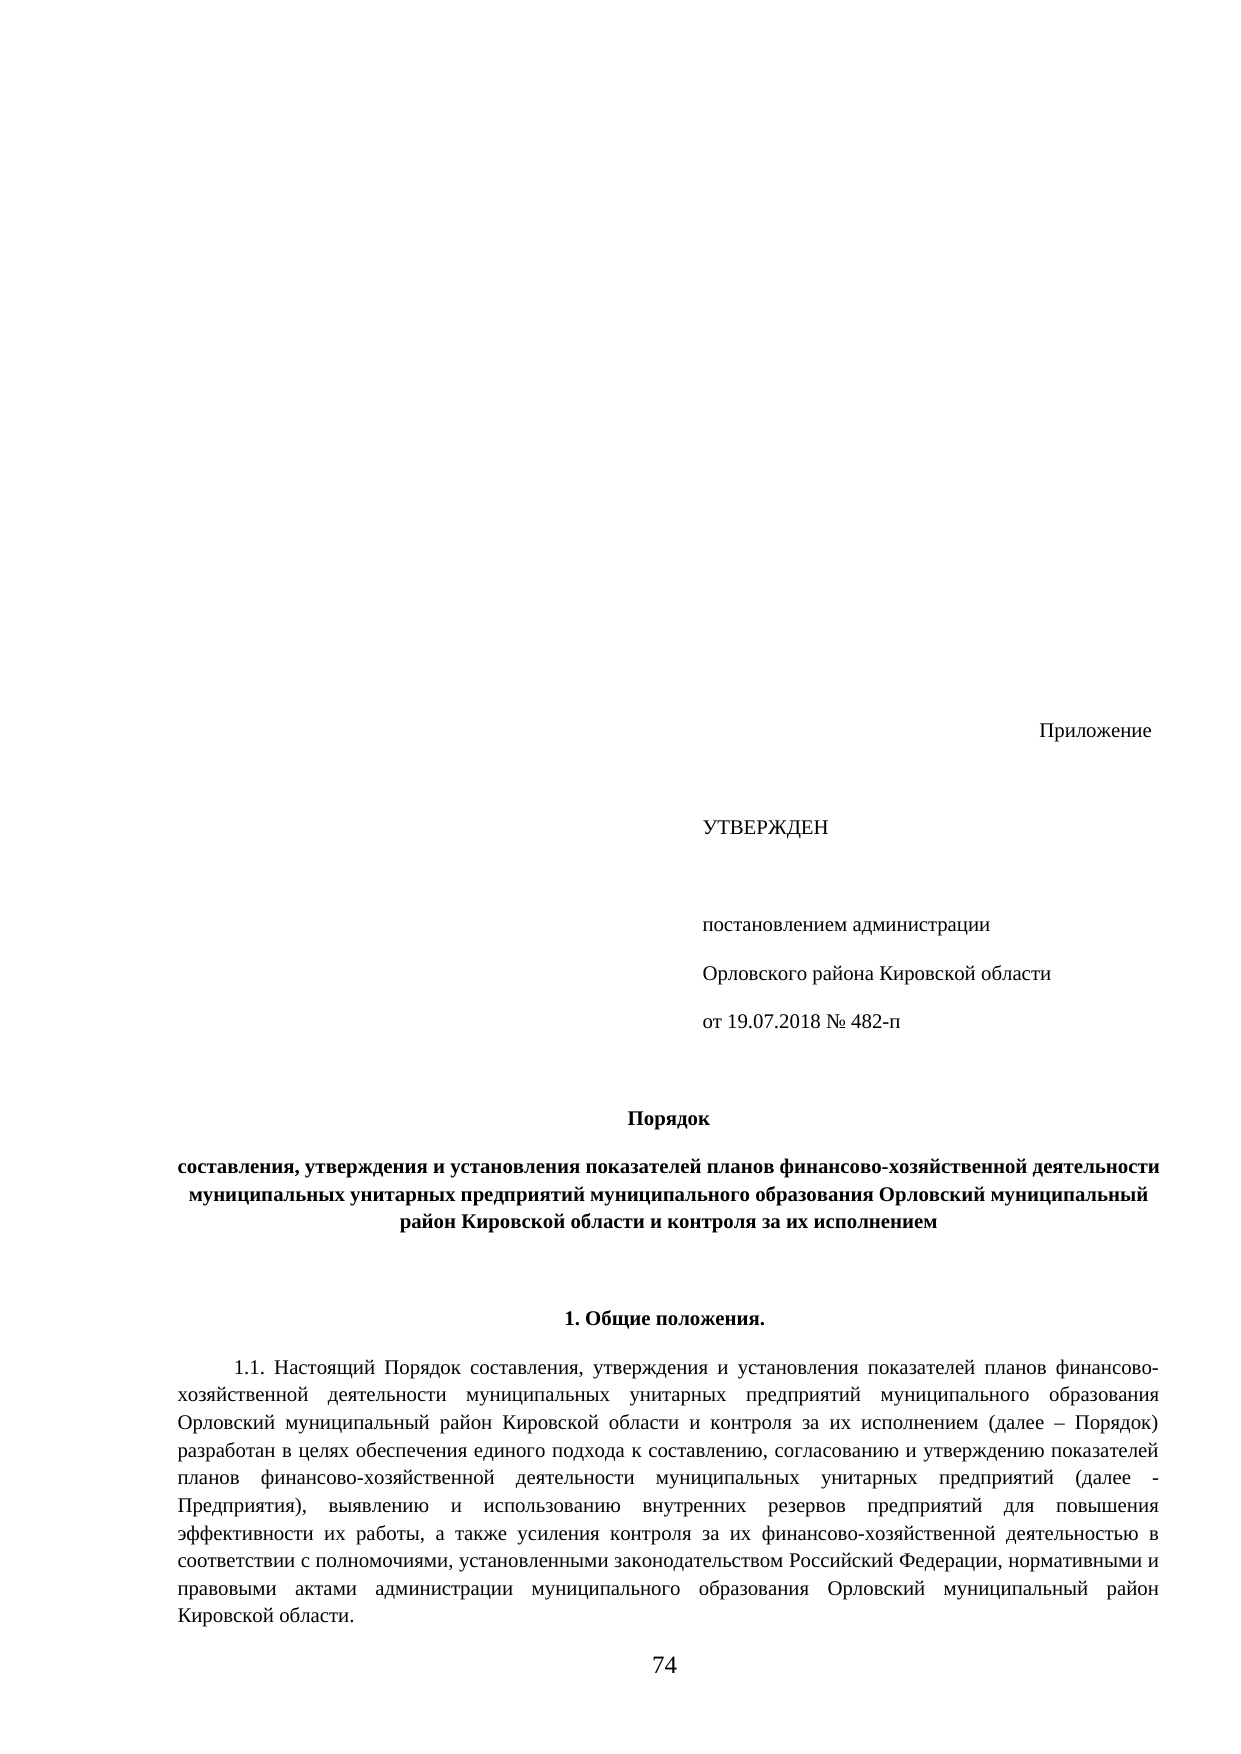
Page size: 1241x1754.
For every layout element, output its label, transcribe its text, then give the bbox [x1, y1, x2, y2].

text УТВЕРЖДЕН [702, 815, 1152, 839]
text 1.1. Настоящий Порядок составления, утверждения и установления показателей планов финансово-хозяйственной деятельности муниципальных унитарных предприятий муниципального образования Орловский муниципальный район Кировской области и контроля за их исполнением (далее – Порядок) разработан в целях обеспечения единого подхода к составлению, согласованию и утверждению показателей планов финансово-хозяйственной деятельности муниципальных унитарных предприятий (далее - Предприятия), выявлению и использованию внутренних резервов предприятий для повышения эффективности их работы, а также усиления контроля за их финансово-хозяйственной деятельностью в соответствии с полномочиями, установленными законодательством Российский Федерации, нормативными и правовыми актами администрации муниципального образования Орловский муниципальный район Кировской области. [177, 1355, 1160, 1627]
text от 19.07.2018 № 482-п [702, 1009, 1152, 1033]
text Приложение [702, 718, 1152, 742]
text Орловского района Кировской области [702, 961, 1152, 984]
text 1. Общие положения. [177, 1306, 1152, 1330]
text Порядок [177, 1106, 1160, 1130]
text постановлением администрации [702, 912, 1152, 936]
text составления, утверждения и установления показателей планов финансово-хозяйственной деятельности муниципальных унитарных предприятий муниципального образования Орловский муниципальный район Кировской области и контроля за их исполнением [177, 1154, 1160, 1233]
